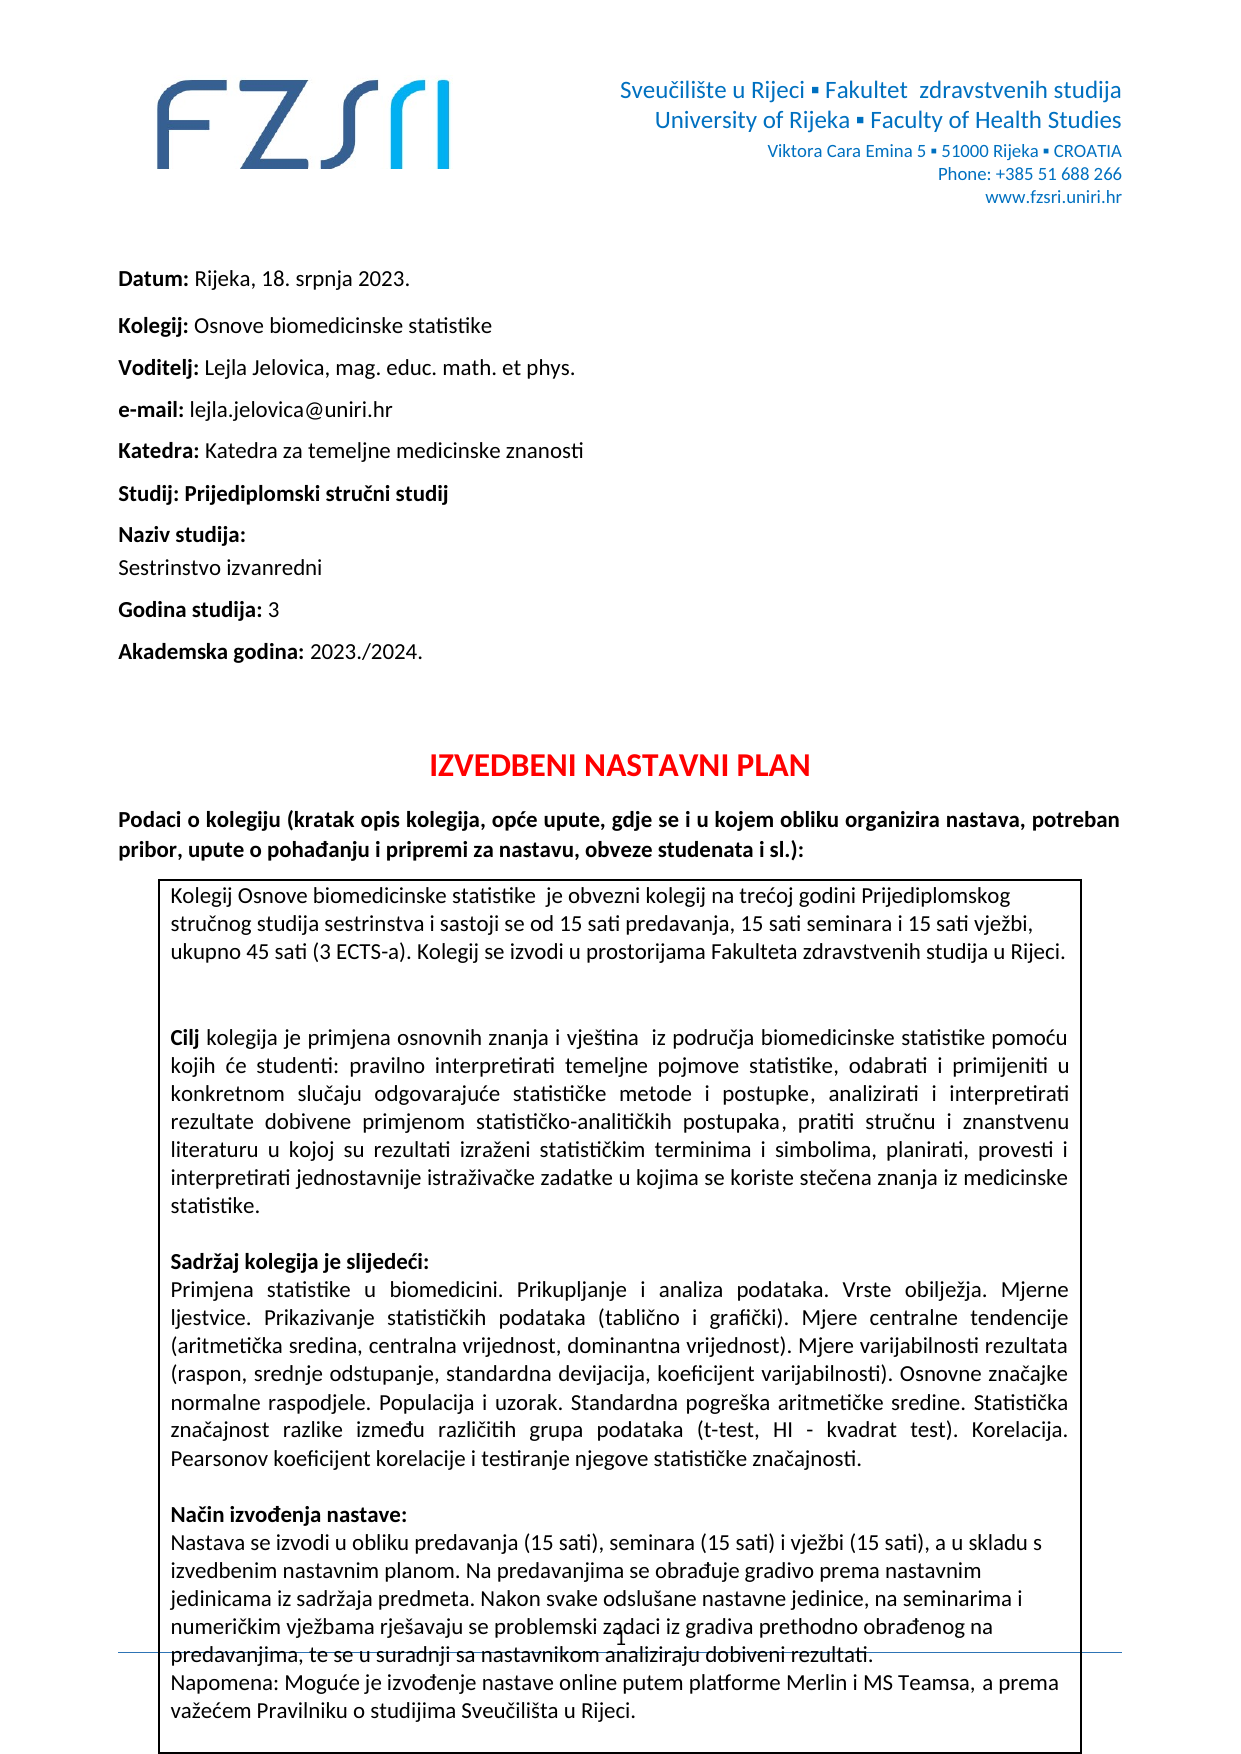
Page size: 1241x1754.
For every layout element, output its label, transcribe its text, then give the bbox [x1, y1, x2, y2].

text Datum: Rijeka, [118, 264, 1122, 292]
text Naziv studija: [118, 521, 1122, 549]
text e-mail: lejla.jelovica@uniri.hr [118, 395, 1122, 423]
text Katedra: [118, 437, 1122, 465]
picture [153, 75, 457, 173]
text IZVEDBENI NASTAVNI PLAN [118, 744, 1122, 785]
text Akademska godina: [118, 637, 1122, 665]
text Studij: Prijediplomski stručni studij [118, 479, 1122, 507]
text Kolegij: [118, 311, 1122, 339]
text Podaci o kolegiju (kratak opis kolegija, opće upute, gdje se i u kojem obliku organizira nastava, potreban pribor, upute o pohađanju i pripremi za nastavu, obveze studenata i sl.): [118, 805, 1122, 863]
text Voditelj: [118, 353, 1122, 381]
text Godina studija: [118, 595, 1122, 623]
